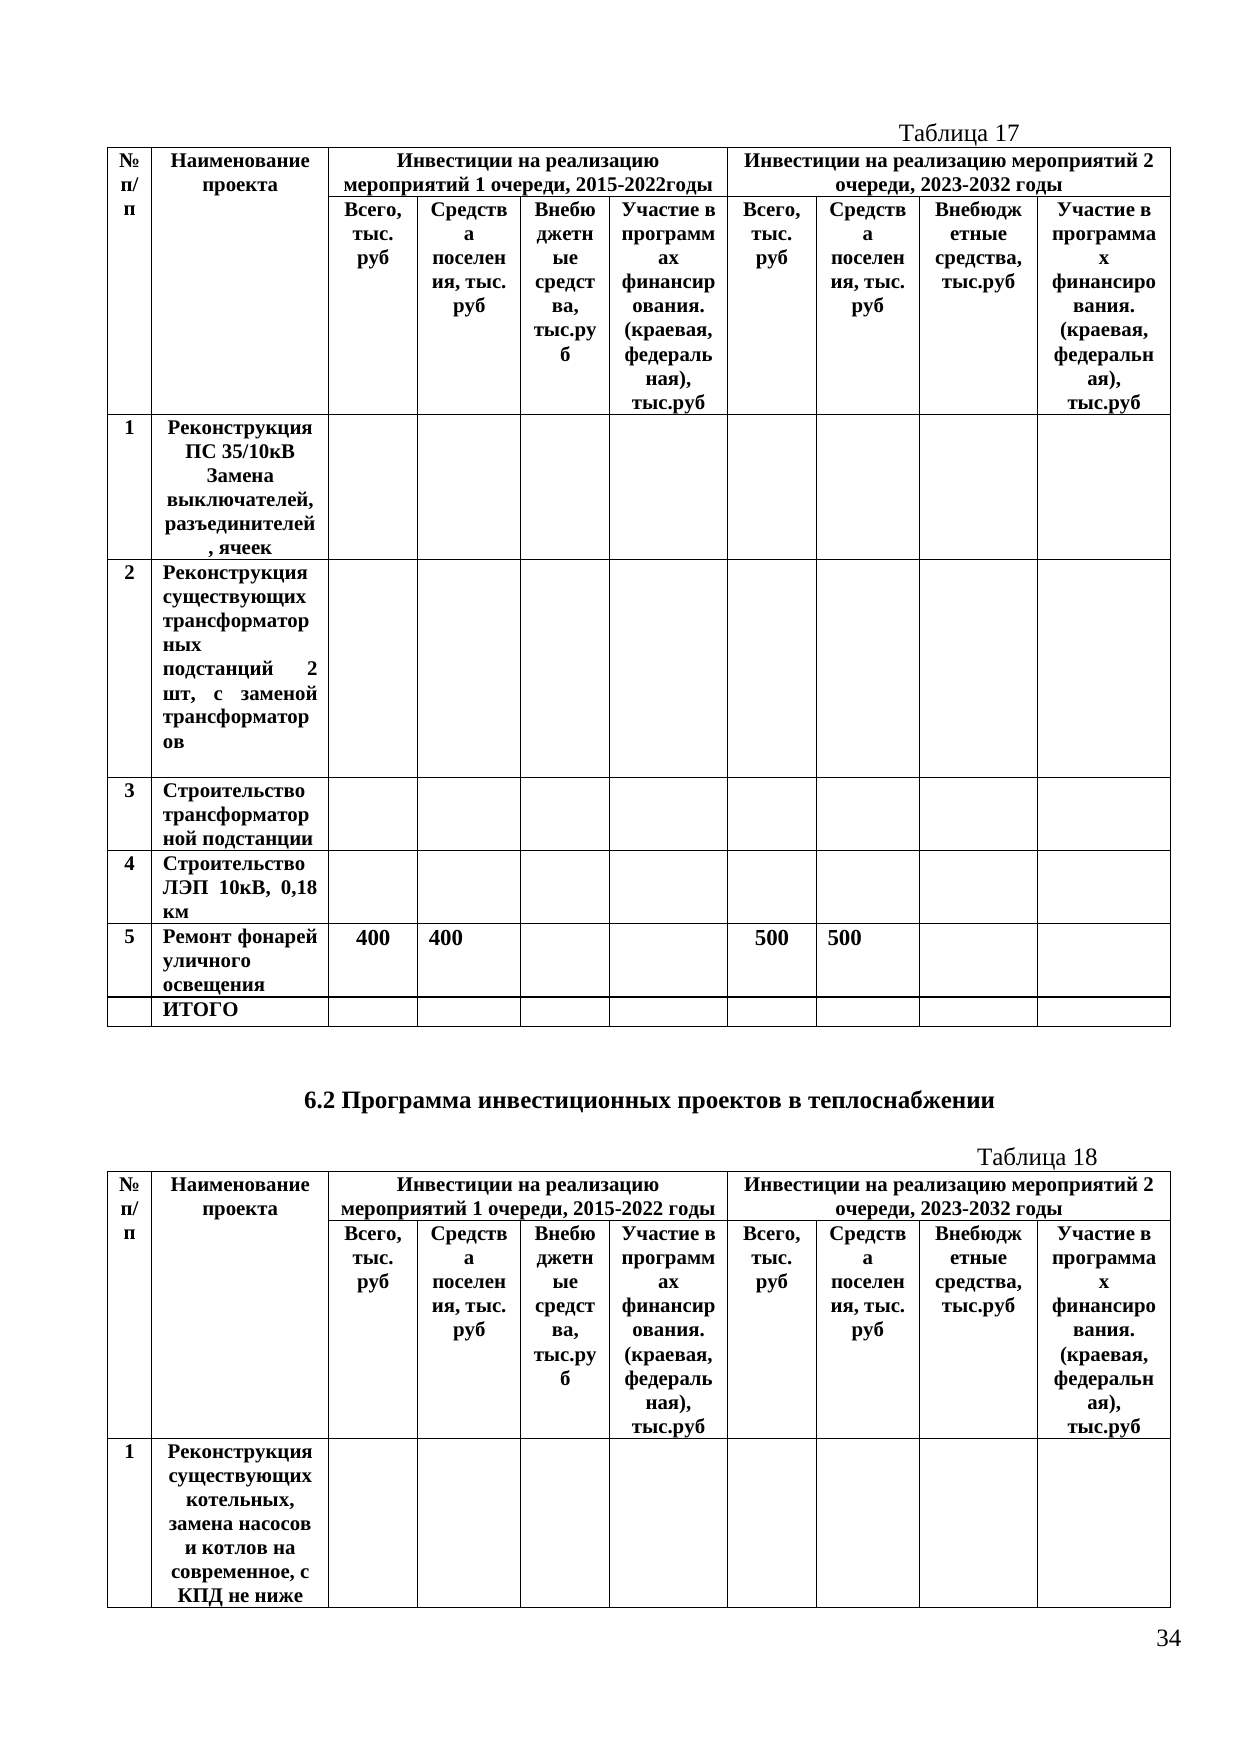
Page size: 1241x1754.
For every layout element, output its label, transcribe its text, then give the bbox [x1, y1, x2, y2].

table_cell [329, 778, 417, 850]
table_cell Участие в программах финансирования.(краевая, федеральная), тыс.руб [610, 1221, 727, 1438]
table_cell [610, 924, 727, 996]
table_cell [1038, 415, 1170, 559]
table_cell [817, 998, 919, 1026]
table_cell [920, 415, 1037, 559]
table_cell [521, 998, 609, 1026]
table_cell [920, 1439, 1037, 1607]
table_cell [329, 998, 417, 1026]
table_cell Строительство трансформаторной подстанции [152, 778, 328, 850]
table_cell [521, 851, 609, 923]
table_cell Участие в программах финансирования.(краевая, федеральная), тыс.руб [1038, 197, 1170, 414]
table_cell [728, 851, 816, 923]
table_cell Средства поселения, тыс. руб [418, 1221, 520, 1438]
table_cell [1038, 998, 1170, 1026]
table_cell Внебюджетные средства, тыс.руб [920, 197, 1037, 414]
table_cell [817, 851, 919, 923]
table_cell 3 [108, 778, 151, 850]
table_cell [329, 1439, 417, 1607]
table_cell [728, 778, 816, 850]
table_cell [920, 560, 1037, 777]
table_cell Средства поселения, тыс. руб [817, 197, 919, 414]
table_cell [1038, 851, 1170, 923]
table_cell Внебюджетные средства, тыс.руб [521, 197, 609, 414]
table_cell Всего, тыс. руб [728, 1221, 816, 1438]
table_cell Участие в программах финансирования.(краевая, федеральная), тыс.руб [610, 197, 727, 414]
table_cell [817, 1439, 919, 1607]
table_cell [817, 778, 919, 850]
table_cell [728, 560, 816, 777]
table_cell [728, 998, 816, 1026]
table_cell Ремонт фонарей уличного освещения [152, 924, 328, 996]
table_cell [418, 1439, 520, 1607]
table_cell Средства поселения, тыс. руб [418, 197, 520, 414]
table_cell [920, 778, 1037, 850]
table_cell [418, 851, 520, 923]
table_cell [418, 415, 520, 559]
table_cell [108, 998, 151, 1026]
text Таблица 18 [118, 1142, 1181, 1171]
table_header Наименование проекта [152, 1172, 328, 1438]
table_cell [1038, 560, 1170, 777]
table_cell [920, 851, 1037, 923]
table_cell 500 [728, 924, 816, 996]
table_cell 400 [329, 924, 417, 996]
table_cell [610, 851, 727, 923]
table_cell 400 [418, 924, 520, 996]
table_cell 1 [108, 1439, 151, 1607]
table_cell 500 [817, 924, 919, 996]
table_header №п/п [108, 148, 151, 414]
table_cell [521, 778, 609, 850]
table_cell [610, 998, 727, 1026]
table_cell [610, 1439, 727, 1607]
table_cell Реконструкция ПС 35/10кВ Замена выключателей, разъединителей, ячеек [152, 415, 328, 559]
table_header №п/п [108, 1172, 151, 1438]
table_header Инвестиции на реализацию мероприятий 1 очереди, 2015-2022годы [329, 148, 727, 196]
table_cell [920, 998, 1037, 1026]
table_header Инвестиции на реализацию мероприятий 2 очереди, 2023-2032 годы [728, 148, 1170, 196]
table_cell Реконструкция существующих трансформаторных подстанций 2 шт, с заменой трансформаторов [152, 560, 328, 777]
table_cell Строительство ЛЭП 10кВ, 0,18 км [152, 851, 328, 923]
table_cell 5 [108, 924, 151, 996]
table_cell [521, 560, 609, 777]
table_cell ИТОГО [152, 998, 328, 1026]
text Таблица 17 [118, 118, 1181, 147]
table_header Инвестиции на реализацию мероприятий 1 очереди, 2015-2022 годы [329, 1172, 727, 1220]
table_cell [1038, 1439, 1170, 1607]
table_cell [1038, 778, 1170, 850]
table_header Инвестиции на реализацию мероприятий 2 очереди, 2023-2032 годы [728, 1172, 1170, 1220]
table_cell Средства поселения, тыс. руб [817, 1221, 919, 1438]
table_cell Всего, тыс. руб [329, 1221, 417, 1438]
table_cell 4 [108, 851, 151, 923]
table_cell [418, 778, 520, 850]
table_cell [920, 924, 1037, 996]
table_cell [152, 1439, 328, 1607]
table_cell [728, 1439, 816, 1607]
table_cell 1 [108, 415, 151, 559]
table_cell Внебюджетные средства, тыс.руб [521, 1221, 609, 1438]
table_cell Всего, тыс. руб [728, 197, 816, 414]
table_cell [728, 415, 816, 559]
table_cell [817, 415, 919, 559]
table_cell Внебюджетные средства, тыс.руб [920, 1221, 1037, 1438]
table_cell [418, 560, 520, 777]
table_cell [418, 998, 520, 1026]
table_cell Всего, тыс. руб [329, 197, 417, 414]
text 6.2 Программа инвестиционных проектов в теплоснабжении [118, 1085, 1181, 1113]
table_cell [329, 415, 417, 559]
table_header Наименование проекта [152, 148, 328, 414]
table_cell [610, 560, 727, 777]
table_cell [817, 560, 919, 777]
table_cell Участие в программах финансирования.(краевая, федеральная), тыс.руб [1038, 1221, 1170, 1438]
table_cell [610, 415, 727, 559]
table_cell [610, 778, 727, 850]
table_cell [521, 415, 609, 559]
table_cell [1038, 924, 1170, 996]
table_cell [521, 1439, 609, 1607]
table_cell [329, 851, 417, 923]
table_cell 2 [108, 560, 151, 777]
table_cell [521, 924, 609, 996]
table_cell [329, 560, 417, 777]
